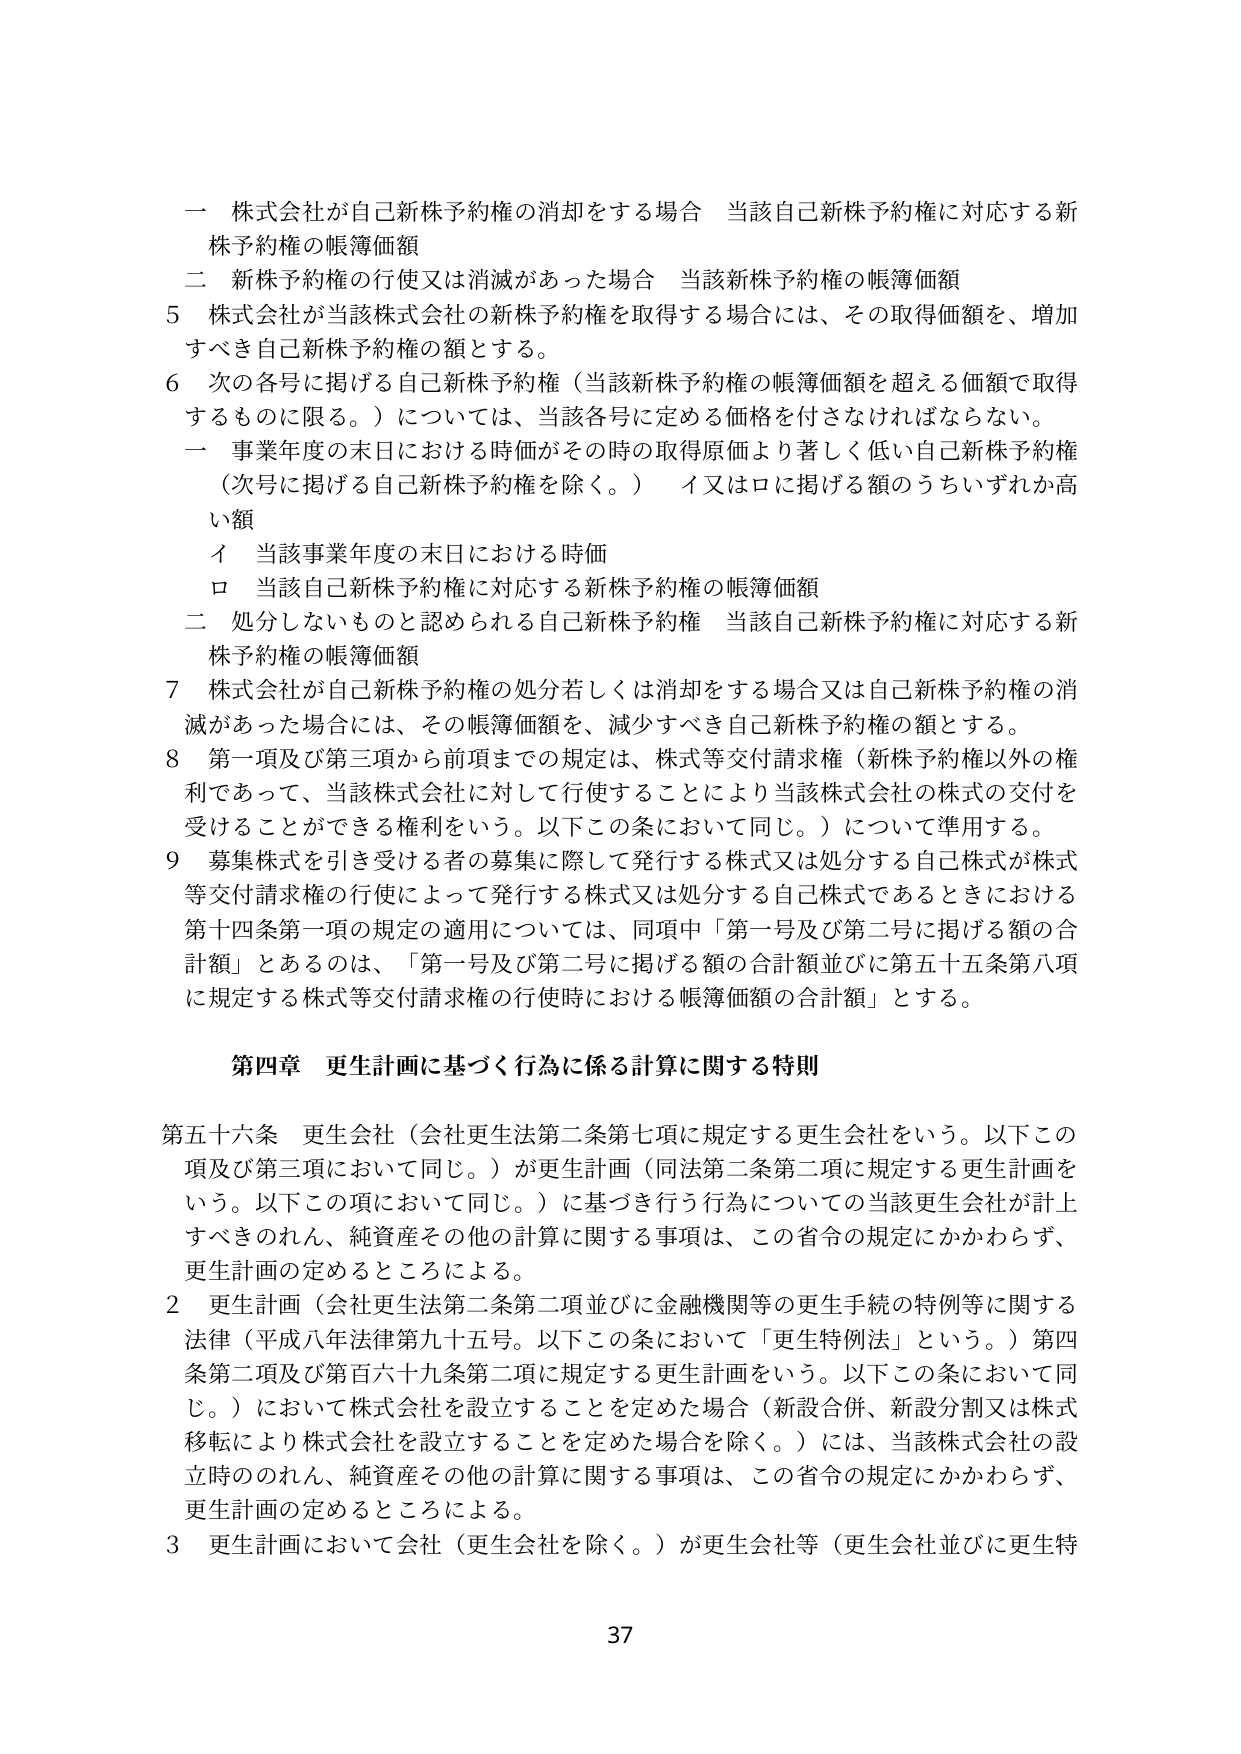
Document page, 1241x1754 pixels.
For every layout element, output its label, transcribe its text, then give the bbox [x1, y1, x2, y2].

text ８ 第一項及び第三項から前項までの規定は、株式等交付請求権（新株予約権以外の権利であって、当該株式会社に対して行使することにより当該株式会社の株式の交付を受けることができる権利をいう。以下この条において同じ。）について準用する。 [161, 740, 1079, 843]
text ロ 当該自己新株予約権に対応する新株予約権の帳簿価額 [207, 569, 1079, 604]
text ９ 募集株式を引き受ける者の募集に際して発行する株式又は処分する自己株式が株式等交付請求権の行使によって発行する株式又は処分する自己株式であるときにおける第十四条第一項の規定の適用については、同項中「第一号及び第二号に掲げる額の合計額」とあるのは、「第一号及び第二号に掲げる額の合計額並びに第五十五条第八項に規定する株式等交付請求権の行使時における帳簿価額の合計額」とする。 [161, 843, 1079, 1014]
text 二 処分しないものと認められる自己新株予約権 当該自己新株予約権に対応する新株予約権の帳簿価額 [184, 604, 1079, 672]
text イ 当該事業年度の末日における時価 [207, 535, 1079, 569]
text ６ 次の各号に掲げる自己新株予約権（当該新株予約権の帳簿価額を超える価額で取得するものに限る。）については、当該各号に定める価格を付さなければならない。 [161, 364, 1079, 433]
text 第四章 更生計画に基づく行為に係る計算に関する特則 [230, 1048, 1079, 1082]
text 一 事業年度の末日における時価がその時の取得原価より著しく低い自己新株予約権（次号に掲げる自己新株予約権を除く。） イ又はロに掲げる額のうちいずれか高い額 [184, 433, 1079, 535]
text 二 新株予約権の行使又は消滅があった場合 当該新株予約権の帳簿価額 [184, 262, 1079, 296]
text ７ 株式会社が自己新株予約権の処分若しくは消却をする場合又は自己新株予約権の消滅があった場合には、その帳簿価額を、減少すべき自己新株予約権の額とする。 [161, 672, 1079, 740]
text ５ 株式会社が当該株式会社の新株予約権を取得する場合には、その取得価額を、増加すべき自己新株予約権の額とする。 [161, 296, 1079, 364]
text 一 株式会社が自己新株予約権の消却をする場合 当該自己新株予約権に対応する新株予約権の帳簿価額 [184, 194, 1079, 262]
text 第五十六条 更生会社（会社更生法第二条第七項に規定する更生会社をいう。以下この項及び第三項において同じ。）が更生計画（同法第二条第二項に規定する更生計画をいう。以下この項において同じ。）に基づき行う行為についての当該更生会社が計上すべきのれん、純資産その他の計算に関する事項は、この省令の規定にかかわらず、更生計画の定めるところによる。 [161, 1116, 1079, 1287]
text ２ 更生計画（会社更生法第二条第二項並びに金融機関等の更生手続の特例等に関する法律（平成八年法律第九十五号。以下この条において「更生特例法」という。）第四条第二項及び第百六十九条第二項に規定する更生計画をいう。以下この条において同じ。）において株式会社を設立することを定めた場合（新設合併、新設分割又は株式移転により株式会社を設立することを定めた場合を除く。）には、当該株式会社の設立時ののれん、純資産その他の計算に関する事項は、この省令の規定にかかわらず、更生計画の定めるところによる。 [161, 1287, 1079, 1526]
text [161, 1526, 1079, 1560]
